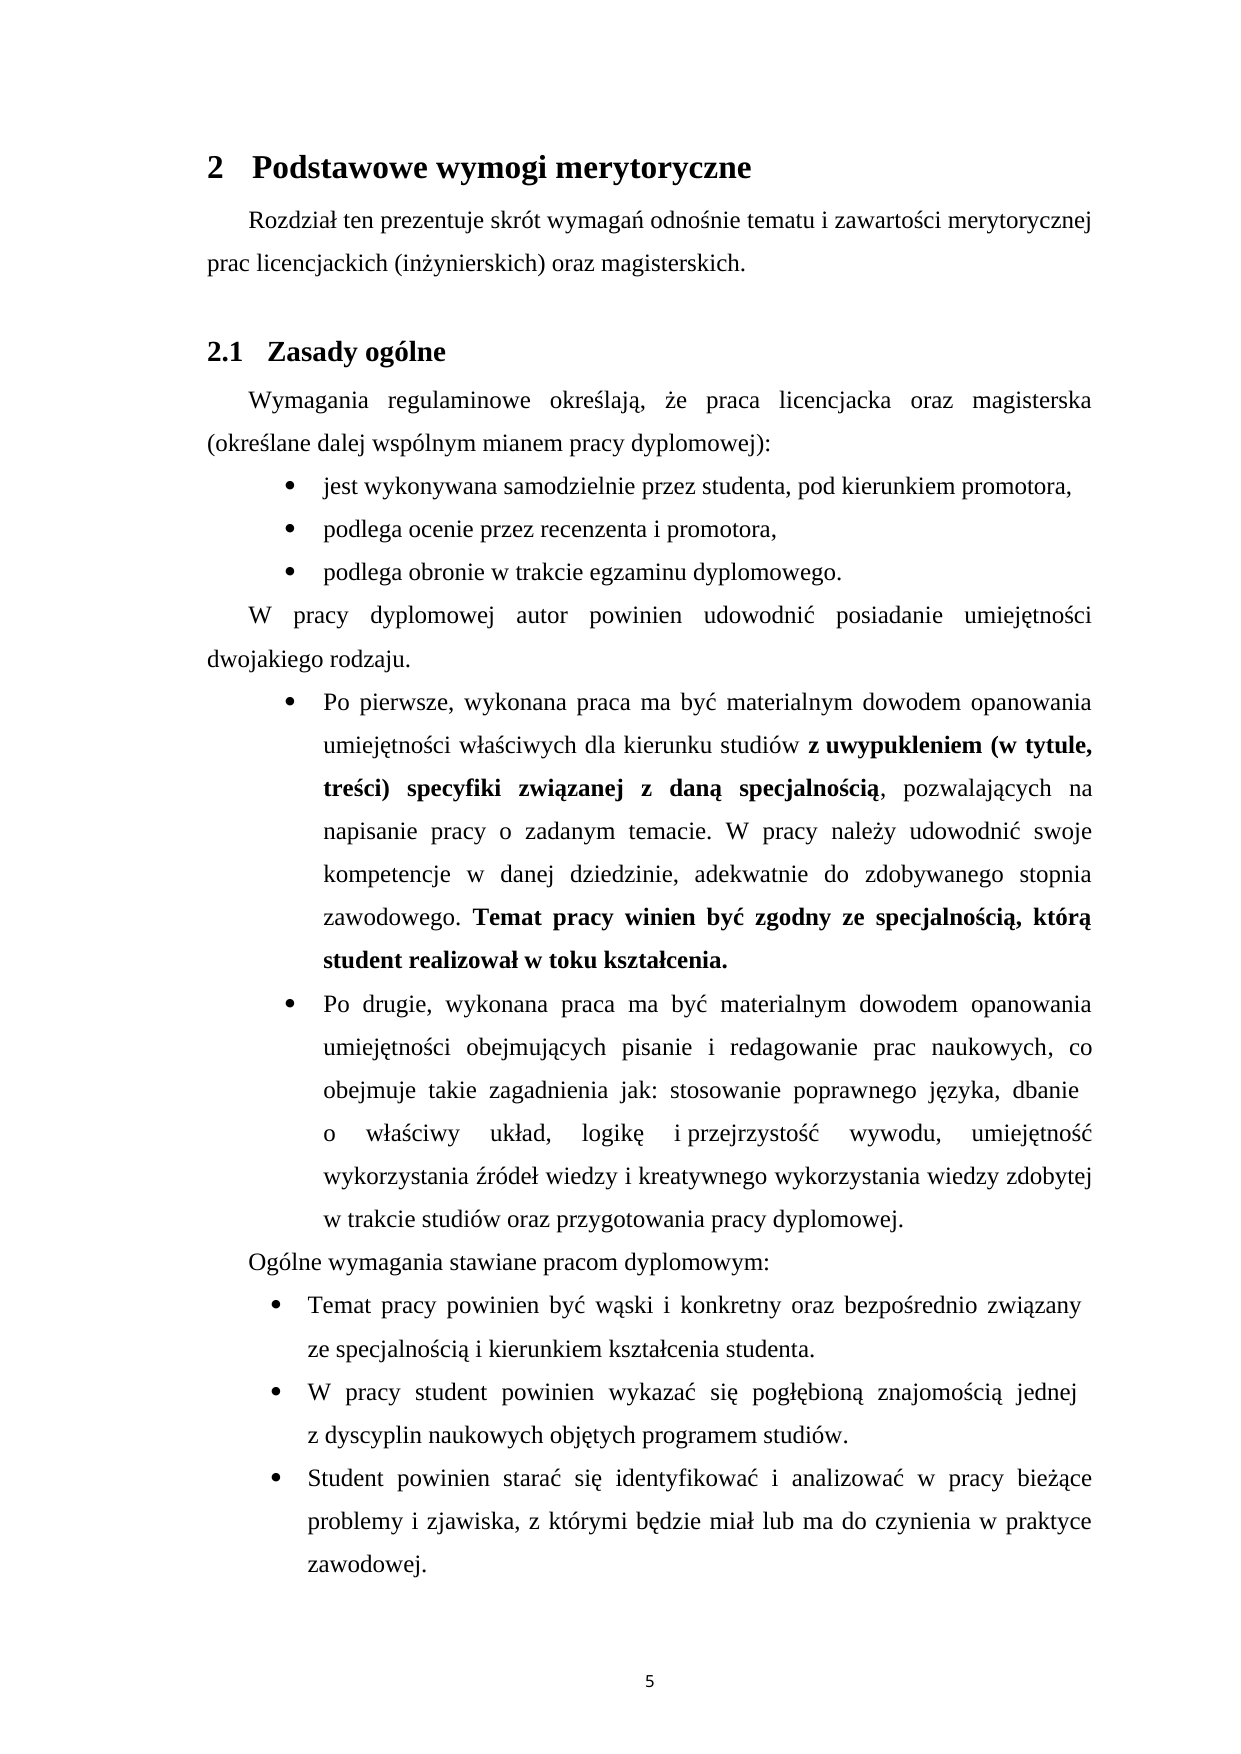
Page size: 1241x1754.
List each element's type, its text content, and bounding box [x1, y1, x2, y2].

list podlega obronie w trakcie egzaminu dyplomowego. [286, 557, 1092, 586]
text Ogólne wymagania stawiane pracom dyplomowym: [207, 1247, 1092, 1276]
text W pracy dyplomowej autor powinien udowodnić posiadanie umiejętności dwojakiego rodzaju. [207, 601, 1092, 672]
list Po drugie, wykonana praca ma być materialnym dowodem opanowania umiejętności obejmujących pisanie i redagowanie prac naukowych, co obejmuje takie zagadnienia jak: stosowanie poprawnego języka, dbanie o właściwy układ, logikę i przejrzystość wywodu, umiejętność wykorzystania źródeł wiedzy i kreatywnego wykorzystania wiedzy zdobytej w trakcie studiów oraz przygotowania pracy dyplomowej. [286, 989, 1092, 1233]
subtitle Zasady ogólne [207, 334, 1092, 368]
list Student powinien starać się identyfikować i analizować w pracy bieżące problemy i zjawiska, z którymi będzie miał lub ma do czynienia w praktyce zawodowej. [272, 1463, 1092, 1578]
text Wymagania regulaminowe określają, że praca licencjacka oraz magisterska (określane dalej wspólnym mianem pracy dyplomowej): [207, 385, 1092, 457]
list jest wykonywana samodzielnie przez studenta, pod kierunkiem promotora, [286, 471, 1092, 500]
list W pracy student powinien wykazać się pogłębioną znajomością jednej z dyscyplin naukowych objętych programem studiów. [272, 1377, 1092, 1449]
text Rozdział ten prezentuje skrót wymagań odnośnie tematu i zawartości merytorycznej prac licencjackich (inżynierskich) oraz magisterskich. [207, 205, 1092, 277]
list Temat pracy powinien być wąski i konkretny oraz bezpośrednio związany ze specjalnością i kierunkiem kształcenia studenta. [272, 1291, 1092, 1362]
list podlega ocenie przez recenzenta i promotora, [286, 514, 1092, 543]
subtitle Podstawowe wymogi merytoryczne [207, 148, 1092, 186]
list Po pierwsze, wykonana praca ma być materialnym dowodem opanowania umiejętności właściwych dla kierunku studiów z uwypukleniem (w tytule, treści) specyfiki związanej z daną specjalnością, pozwalających na napisanie pracy o zadanym temacie. W pracy należy udowodnić swoje kompetencje w danej dziedzinie, adekwatnie do zdobywanego stopnia zawodowego. Temat pracy winien być zgodny ze specjalnością, którą student realizował w toku kształcenia. [286, 687, 1092, 974]
